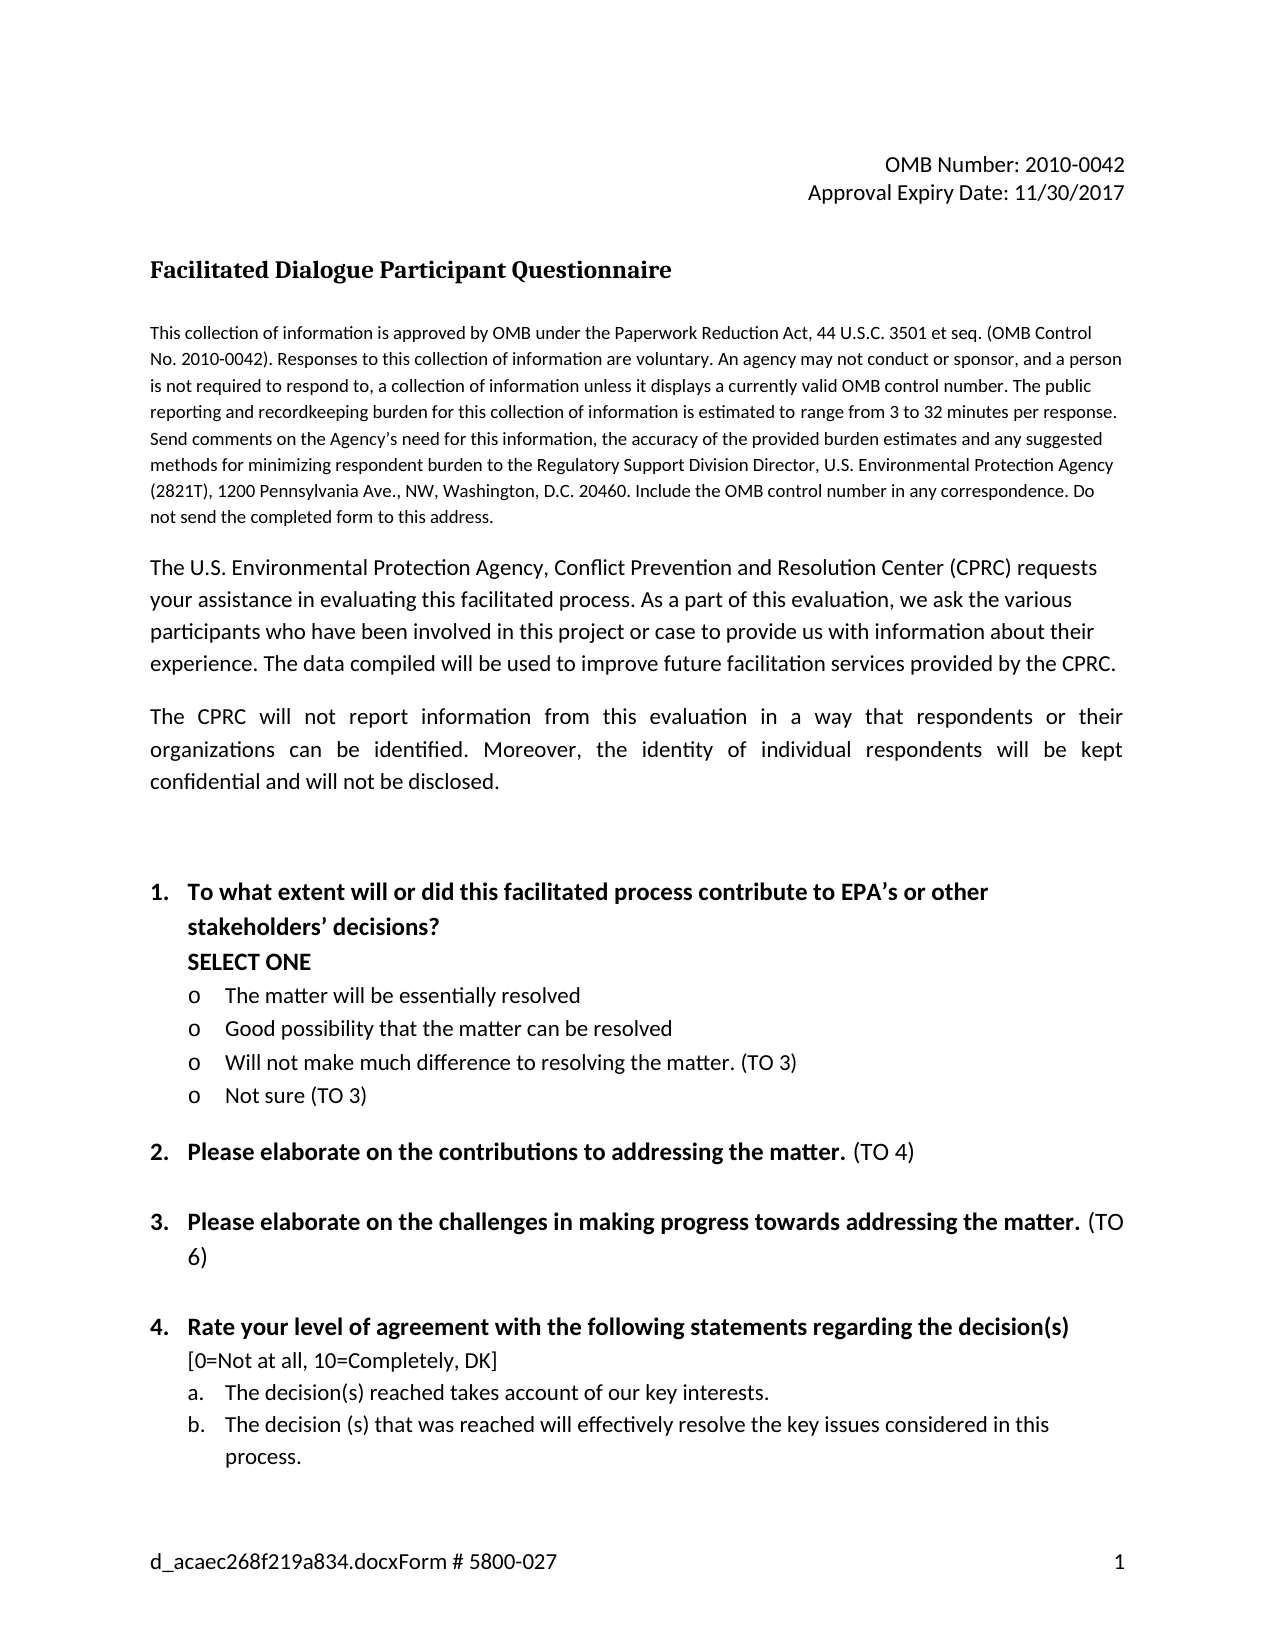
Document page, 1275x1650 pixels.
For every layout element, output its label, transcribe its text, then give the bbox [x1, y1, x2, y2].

list Not sure (TO 3) [187, 1081, 1125, 1111]
subtitle Facilitated Dialogue Participant Questionnaire [150, 256, 1125, 285]
text Approval Expiry Date: 11/30/2017 [150, 178, 1125, 206]
list The decision(s) reached takes account of our key interests. [187, 1378, 1125, 1406]
list The matter will be essentially resolved [187, 981, 1125, 1010]
subtitle Rate your level of agreement with the following statements regarding the decision(s) [150, 1311, 1125, 1341]
text The CPRC will not report information from this evaluation in a way that respondents or their organizations can be identified. Moreover, the identity of individual respondents will be kept confidential and will not be disclosed. [150, 702, 1125, 795]
subtitle To what extent will or did this facilitated process contribute to EPA’s or other stakeholders’ decisions? [150, 876, 1125, 941]
list The decision (s) that was reached will effectively resolve the key issues considered in this process. [187, 1410, 1125, 1470]
text This collection of information is approved by OMB under the Paperwork Reduction Act, 44 U.S.C. 3501 et seq. (OMB Control No. 2010-0042). Responses to this collection of information are voluntary. An agency may not conduct or sponsor, and a person is not required to respond to, a collection of information unless it displays a currently valid OMB control number. The public reporting and recordkeeping burden for this collection of information is estimated to range from 3 to 32 minutes per response. Send comments on the Agency’s need for this information, the accuracy of the provided burden estimates and any suggested methods for minimizing respondent burden to the Regulatory Support Division Director, U.S. Environmental Protection Agency (2821T), 1200 Pennsylvania Ave., NW, Washington, D.C. 20460. Include the OMB control number in any correspondence. Do not send the completed form to this address. [150, 321, 1125, 529]
subtitle Please elaborate on the contributions to addressing the matter. (TO 4) [150, 1136, 1125, 1166]
text The U.S. Environmental Protection Agency, Conflict Prevention and Resolution Center (CPRC) requests your assistance in evaluating this facilitated process. As a part of this evaluation, we ask the various participants who have been involved in this project or case to provide us with information about their experience. The data compiled will be used to improve future facilitation services provided by the CPRC. [150, 553, 1125, 677]
list Will not make much difference to resolving the matter. (TO 3) [187, 1048, 1125, 1077]
subtitle Please elaborate on the challenges in making progress towards addressing the matter. (TO 6) [150, 1206, 1125, 1271]
subtitle SELECT ONE [187, 946, 1125, 976]
text [0=Not at all, 10=Completely, DK] [187, 1346, 1125, 1374]
text OMB Number: 2010-0042 [150, 150, 1125, 178]
list Good possibility that the matter can be resolved [187, 1014, 1125, 1043]
